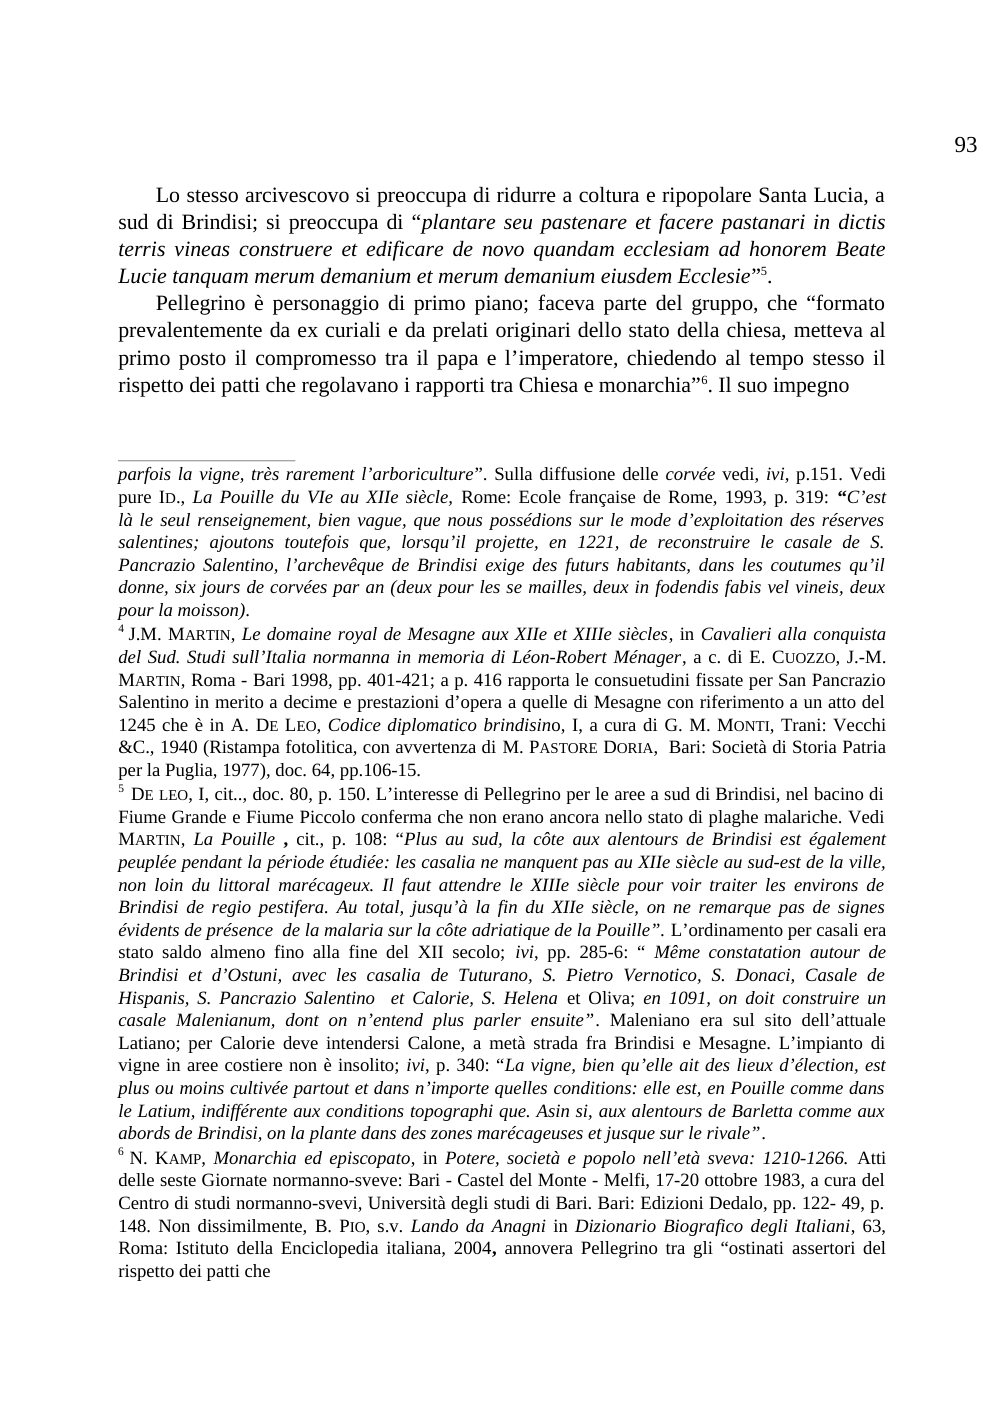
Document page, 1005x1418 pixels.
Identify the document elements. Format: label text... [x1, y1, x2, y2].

text 6 N. Kamp, Monarchia ed episcopato, in Potere, società e popolo nell’età sveva: 1210-1266. Atti delle seste Giornate normanno-sveve: Bari - Castel del Monte - Melfi, 17-20 ottobre 1983, a cura del Centro di studi normanno-svevi, Università degli studi di Bari. Bari: Edizioni Dedalo, pp. 122- 49, p. 148. Non dissimilmente, B. Pio, s.v. Lando da Anagni in Dizionario Biografico degli Italiani, 63, Roma: Istituto della Enciclopedia italiana, 2004, annovera Pellegrino tra gli “ostinati assertori del rispetto dei patti che [118, 1145, 886, 1281]
text Lo stesso arcivescovo si preoccupa di ridurre a coltura e ripopolare Santa Lucia, a sud di Brindisi; si preoccupa di “plantare seu pastenare et facere pastanari in dictis terris vineas construere et edificare de novo quandam ecclesiam ad honorem Beate Lucie tanquam merum demanium et merum demanium eiusdem Ecclesie”5. [118, 182, 887, 288]
text 4 J.M. Martin, Le domaine royal de Mesagne aux XIIe et XIIIe siècles, in Cavalieri alla conquista del Sud. Studi sull’Italia normanna in memoria di Léon-Robert Ménager, a c. di E. Cuozzo, J.-M. Martin, Roma - Bari 1998, pp. 401-421; a p. 416 rapporta le consuetudini fissate per San Pancrazio Salentino in merito a decime e prestazioni d’opera a quelle di Mesagne con riferimento a un atto del 1245 che è in A. De Leo, Codice diplomatico brindisino, I, a cura di G. M. Monti, Trani: Vecchi &C., 1940 (Ristampa fotolitica, con avvertenza di M. Pastore Doria, Bari: Società di Storia Patria per la Puglia, 1977), doc. 64, pp.106-15. [118, 622, 886, 780]
text Pellegrino è personaggio di primo piano; faceva parte del gruppo, che “formato prevalentemente da ex curiali e da prelati originari dello stato della chiesa, metteva al primo posto il compromesso tra il papa e l’imperatore, chiedendo al tempo stesso il rispetto dei patti che regolavano i rapporti tra Chiesa e monarchia”6. Il suo impegno [118, 290, 887, 397]
text 5 De leo, I, cit.., doc. 80, p. 150. L’interesse di Pellegrino per le aree a sud di Brindisi, nel bacino di Fiume Grande e Fiume Piccolo conferma che non erano ancora nello stato di plaghe malariche. Vedi Martin, La Pouille , cit., p. 108: “Plus au sud, la côte aux alentours de Brindisi est également peuplée pendant la période étudiée: les casalia ne manquent pas au XIIe siècle au sud-est de la ville, non loin du littoral marécageux. Il faut attendre le XIIIe siècle pour voir traiter les environs de Brindisi de regio pestifera. Au total, jusqu’à la fin du XIIe siècle, on ne remarque pas de signes évidents de présence de la malaria sur la côte adriatique de la Pouille”. L’ordinamento per casali era stato saldo almeno fino alla fine del XII secolo; ivi, pp. 285-6: “ Même constatation autour de Brindisi et d’Ostuni, avec les casalia de Tuturano, S. Pietro Vernotico, S. Donaci, Casale de Hispanis, S. Pancrazio Salentino et Calorie, S. Helena et Oliva; en 1091, on doit construire un casale Malenianum, dont on n’entend plus parler ensuite”. Maleniano era sul sito dell’attuale Latiano; per Calorie deve intendersi Calone, a metà strada fra Brindisi e Mesagne. L’impianto di vigne in aree costiere non è insolito; ivi, p. 340: “La vigne, bien qu’elle ait des lieux d’élection, est plus ou moins cultivée partout et dans n’importe quelles conditions: elle est, en Pouille comme dans le Latium, indifférente aux conditions topographi que. Asin si, aux alentours de Barletta comme aux abords de Brindisi, on la plante dans des zones marécageuses et jusque sur le rivale”. [118, 781, 887, 1144]
text parfois la vigne, très rarement l’arboriculture”. Sulla diffusione delle corvée vedi, ivi, p.151. Vedi pure Id., La Pouille du VIe au XIIe siècle, Rome: Ecole française de Rome, 1993, p. 319: “C’est là le seul renseignement, bien vague, que nous possédions sur le mode d’exploitation des réserves salentines; ajoutons toutefois que, lorsqu’il projette, en 1221, de reconstruire le casale de S. Pancrazio Salentino, l’archevêque de Brindisi exige des futurs habitants, dans les coutumes qu’il donne, six jours de corvées par an (deux pour les se mailles, deux in fodendis fabis vel vineis, deux pour la moisson). [118, 456, 886, 621]
